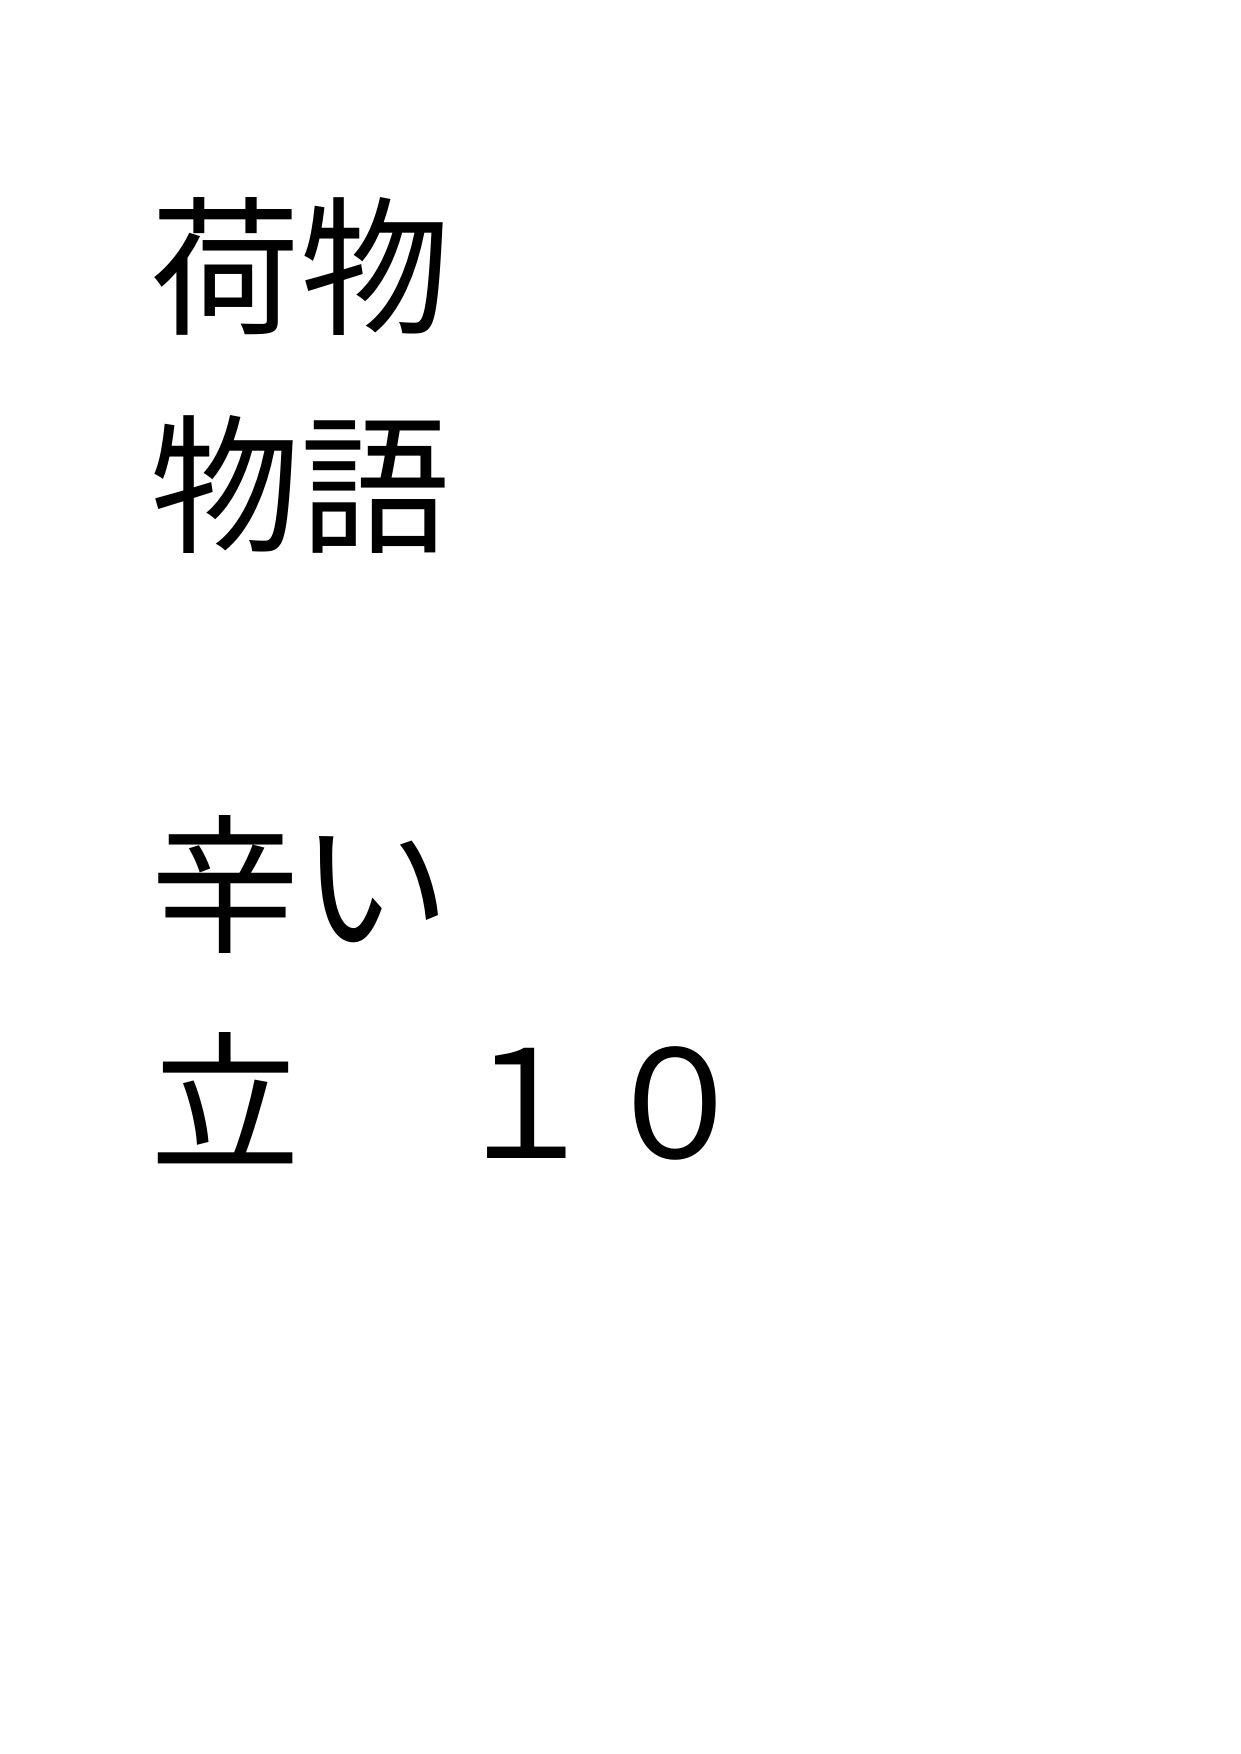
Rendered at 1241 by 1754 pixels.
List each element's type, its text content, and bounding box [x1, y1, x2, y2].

text 辛い [150, 767, 1240, 985]
text 立 １０ [150, 985, 1240, 1202]
text 物語 [150, 367, 1240, 584]
text 荷物 [150, 150, 1240, 367]
